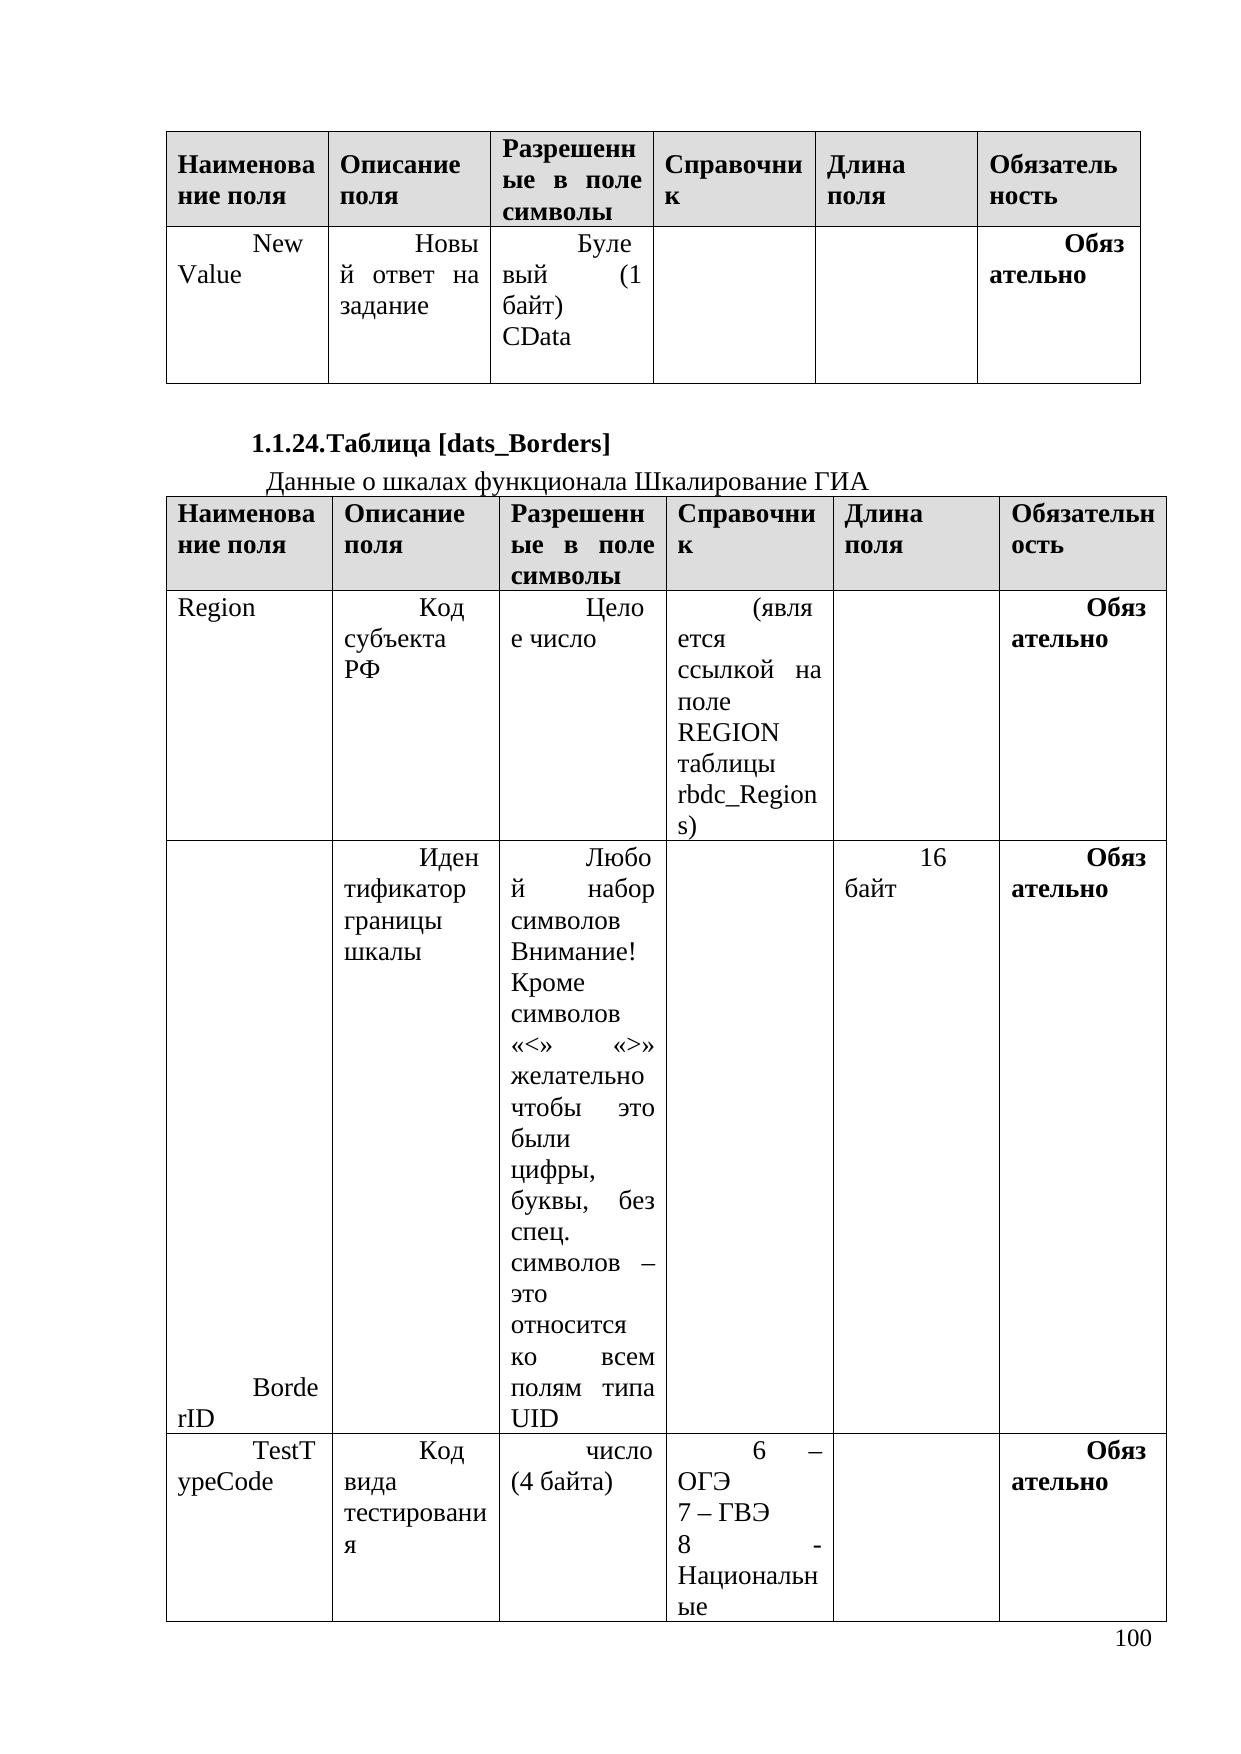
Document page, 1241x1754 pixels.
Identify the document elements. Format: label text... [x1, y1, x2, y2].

table_cell [667, 841, 833, 1433]
table_cell [834, 1434, 999, 1621]
table_header Справочник [654, 132, 815, 226]
table_header Наименование поля [167, 132, 328, 226]
table_header Описание поля [333, 497, 499, 590]
table_cell число (4 байта) [500, 1434, 666, 1621]
table_cell Код вида тестирования [333, 1434, 499, 1621]
table_cell Region [167, 591, 332, 840]
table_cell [667, 1434, 833, 1621]
table_cell NewValue [167, 227, 328, 382]
table_header Наименование поля [167, 497, 332, 590]
table_cell Обязательно [978, 227, 1140, 382]
table_cell Код субъекта РФ [333, 591, 499, 840]
table_cell [816, 227, 977, 382]
table_cell Идентификатор границы шкалы [333, 841, 499, 1433]
table_cell Обязательно [1000, 591, 1166, 840]
table_header Разрешенные в поле символы [491, 132, 653, 226]
table_cell (является ссылкой на поле REGION таблицы rbdс_Regions) [667, 591, 833, 840]
table_cell Обязательно [1000, 841, 1166, 1433]
table_cell [834, 591, 999, 840]
table_header Разрешенные в поле символы [500, 497, 666, 590]
table_cell [654, 227, 815, 382]
table_header Описание поля [329, 132, 490, 226]
table_cell Булевый (1 байт) CData [491, 227, 653, 382]
table_header Обязательность [1000, 497, 1166, 590]
table_header Обязательность [978, 132, 1140, 226]
table_cell Любой набор символов Внимание! Кроме символов «<» «>» желательно чтобы это были цифры, буквы, без спец. символов – это относится ко всем полям типа UID [500, 841, 666, 1433]
table_header Справочник [667, 497, 833, 590]
table_cell 16 байт [834, 841, 999, 1433]
text Данные о шкалах функционала Шкалирование ГИА [177, 464, 1152, 496]
table_header Длина поля [834, 497, 999, 590]
table_cell TestTypeCode [167, 1434, 332, 1621]
table_cell Целое число [500, 591, 666, 840]
table_cell Новый ответ на задание [329, 227, 490, 382]
table_cell BorderID [167, 841, 332, 1433]
table_header Длина поля [816, 132, 977, 226]
table_cell Обязательно [1000, 1434, 1166, 1621]
subtitle Таблица [dats_Borders] [251, 427, 1152, 458]
